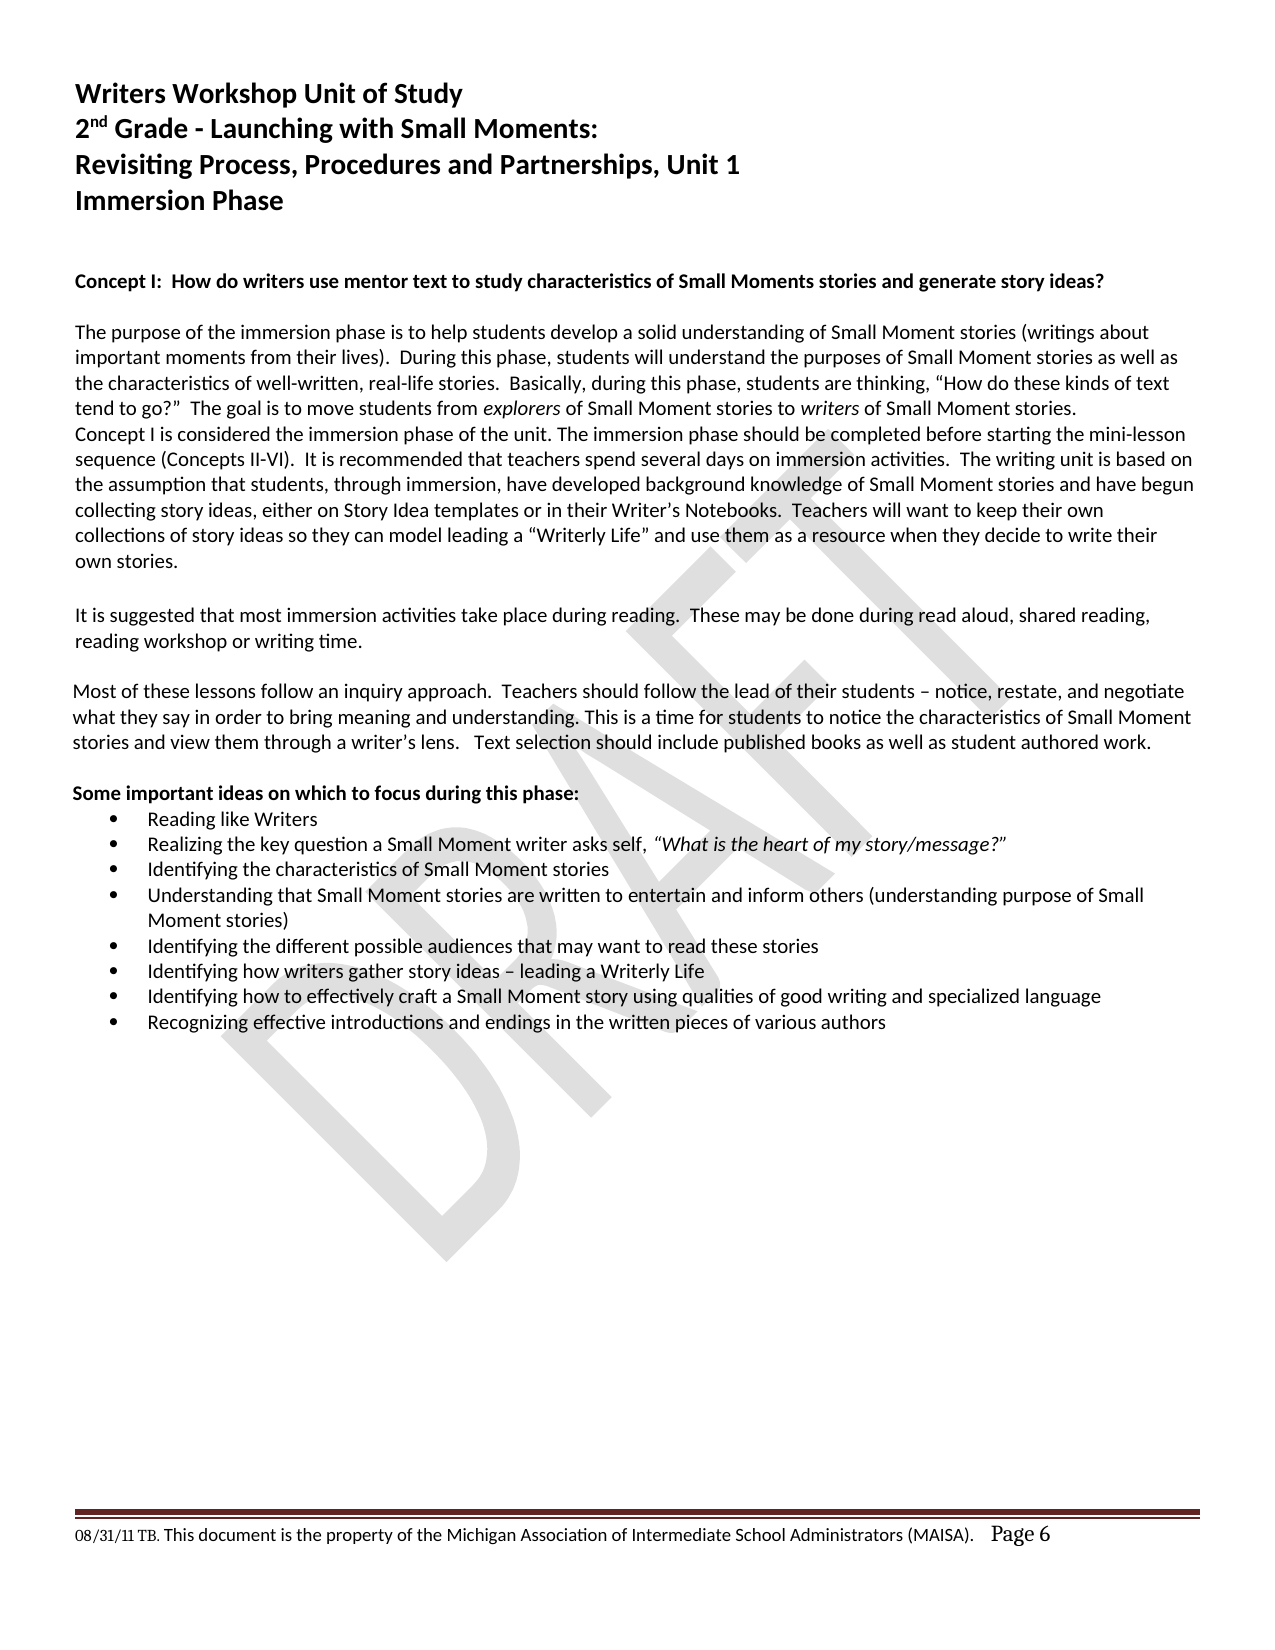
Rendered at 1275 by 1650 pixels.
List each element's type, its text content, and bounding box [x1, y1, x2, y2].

text Some important ideas on which to focus during this phase: [72, 780, 1200, 806]
list Identifying how to effectively craft a Small Moment story using qualities of good writing and specialized language [110, 984, 1200, 1009]
text It is suggested that most immersion activities take place during reading. These may be done during read aloud, shared reading, reading workshop or writing time. [75, 602, 1200, 653]
text Concept I is considered the immersion phase of the unit. The immersion phase should be completed before starting the mini-lesson sequence (Concepts II-VI). It is recommended that teachers spend several days on immersion activities. The writing unit is based on the assumption that students, through immersion, have developed background knowledge of Small Moment stories and have begun collecting story ideas, either on Story Idea templates or in their Writer’s Notebooks. Teachers will want to keep their own collections of story ideas so they can model leading a “Writerly Life” and use them as a resource when they decide to write their own stories. [75, 421, 1200, 573]
list Identifying the different possible audiences that may want to read these stories [110, 933, 1200, 958]
text Concept I: How do writers use mentor text to study characteristics of Small Moments stories and generate story ideas? [75, 268, 1200, 294]
text Most of these lessons follow an inquiry approach. Teachers should follow the lead of their students – notice, restate, and negotiate what they say in order to bring meaning and understanding. This is a time for students to notice the characteristics of Small Moment stories and view them through a writer’s lens. Text selection should include published books as well as student authored work. [72, 679, 1200, 755]
list Realizing the key question a Small Moment writer asks self, “What is the heart of my story/message?” [110, 831, 1200, 857]
list Reading like Writers [110, 806, 1200, 831]
text The purpose of the immersion phase is to help students develop a solid understanding of Small Moment stories (writings about important moments from their lives). During this phase, students will understand the purposes of Small Moment stories as well as the characteristics of well-written, real-life stories. Basically, during this phase, students are thinking, “How do these kinds of text tend to go?” The goal is to move students from explorers of Small Moment stories to writers of Small Moment stories. [75, 319, 1200, 421]
list Identifying how writers gather story ideas – leading a Writerly Life [110, 958, 1200, 984]
list Recognizing effective introductions and endings in the written pieces of various authors [110, 1009, 1200, 1034]
list Understanding that Small Moment stories are written to entertain and inform others (understanding purpose of Small Moment stories) [110, 882, 1200, 933]
list Identifying the characteristics of Small Moment stories [110, 857, 1200, 882]
text Immersion Phase [75, 182, 1200, 217]
